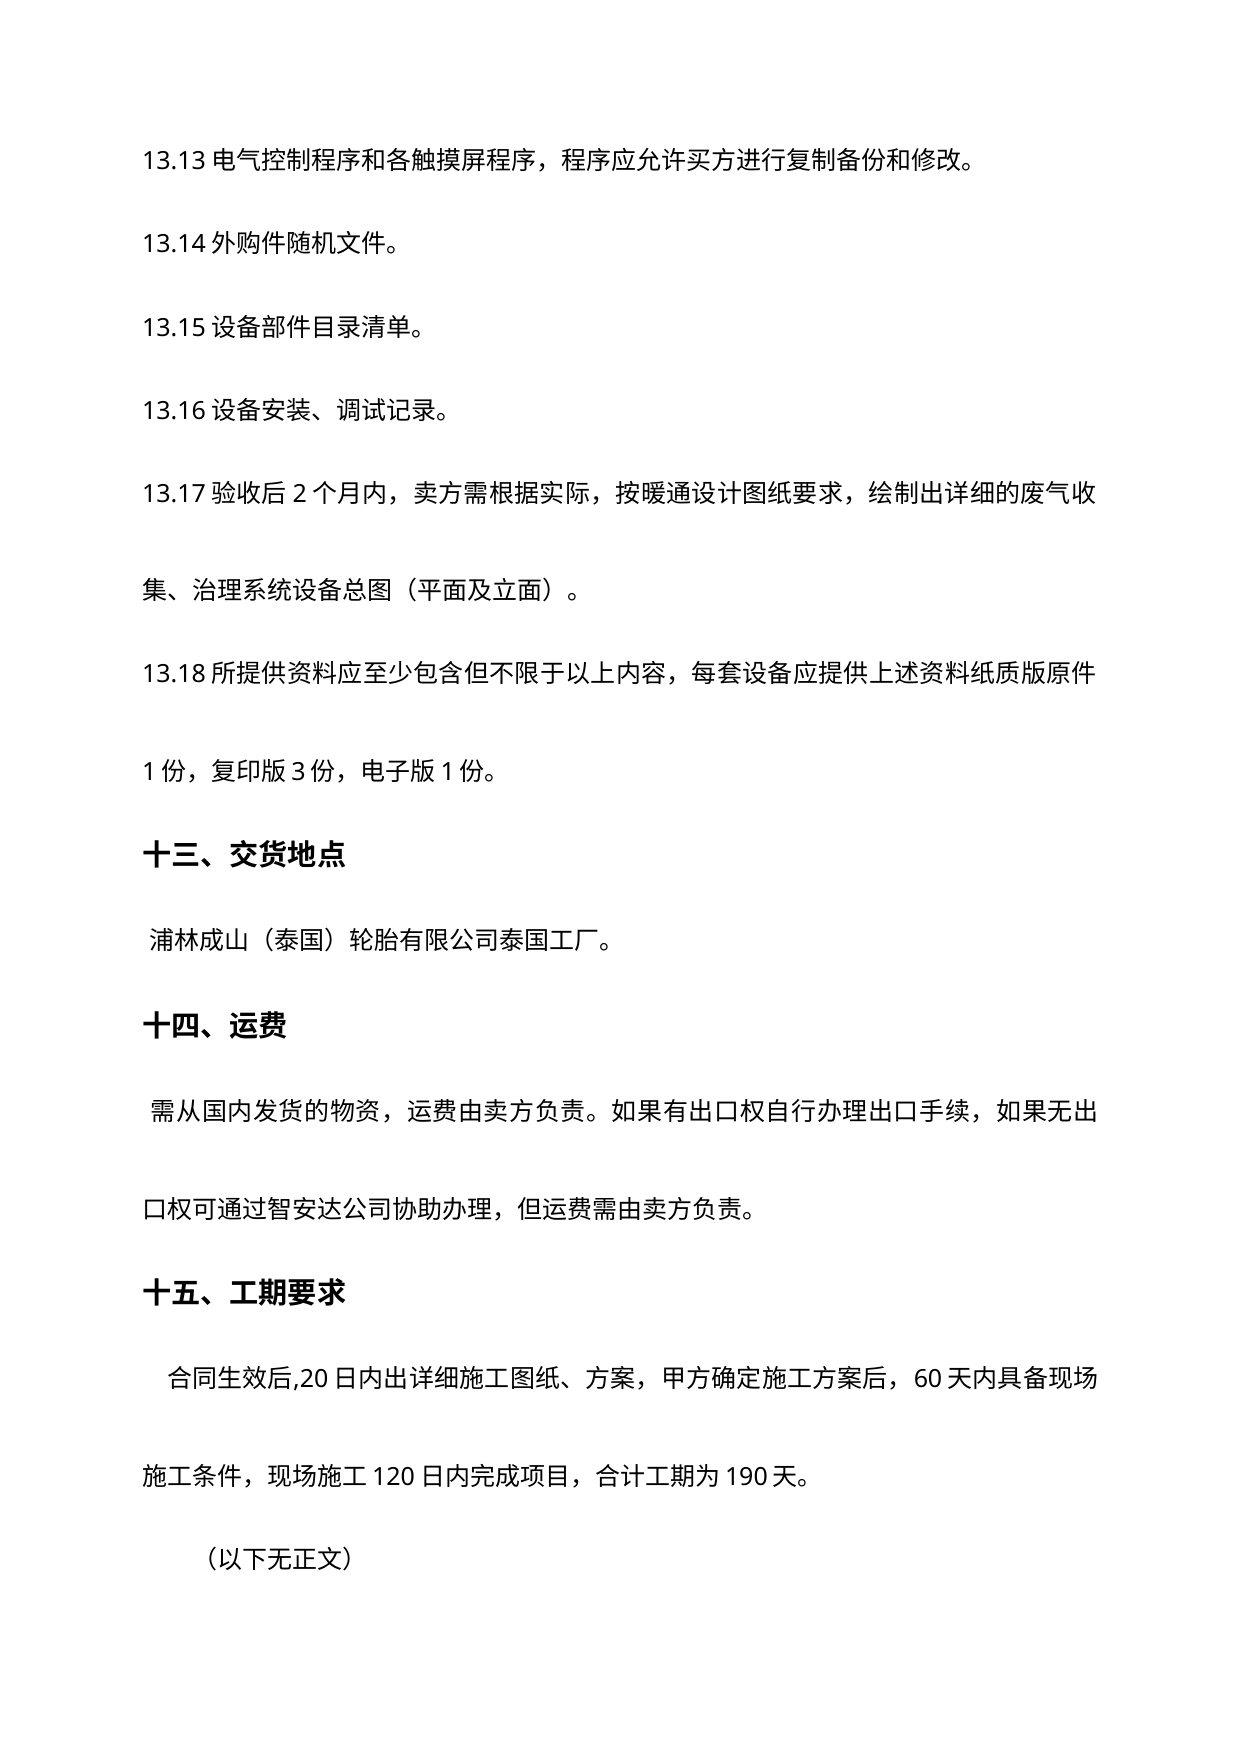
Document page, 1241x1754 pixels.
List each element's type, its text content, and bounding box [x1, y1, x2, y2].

text 13.15设备部件目录清单。 [142, 293, 1098, 358]
text 13.18所提供资料应至少包含但不限于以上内容，每套设备应提供上述资料纸质版原件1份，复印版3份，电子版1份。 [142, 639, 1098, 802]
text 十三、交货地点 [142, 820, 1098, 885]
text 十五、工期要求 [142, 1258, 1098, 1323]
text 13.17验收后2个月内，卖方需根据实际，按暖通设计图纸要求，绘制出详细的废气收集、治理系统设备总图（平面及立面）。 [142, 459, 1098, 621]
text 13.16设备安装、调试记录。 [142, 376, 1098, 441]
text 13.13电气控制程序和各触摸屏程序，程序应允许买方进行复制备份和修改。 [142, 126, 1098, 191]
text 需从国内发货的物资，运费由卖方负责。如果有出口权自行办理出口手续，如果无出口权可通过智安达公司协助办理，但运费需由卖方负责。 [142, 1077, 1098, 1240]
text 合同生效后,20日内出详细施工图纸、方案，甲方确定施工方案后，60天内具备现场施工条件，现场施工120日内完成项目，合计工期为190天。 [142, 1344, 1098, 1507]
text （以下无正文） [142, 1525, 1098, 1590]
text 浦林成山（泰国）轮胎有限公司泰国工厂。 [142, 906, 1098, 971]
text 13.14外购件随机文件。 [142, 209, 1098, 274]
text 十四、运费 [142, 991, 1098, 1056]
